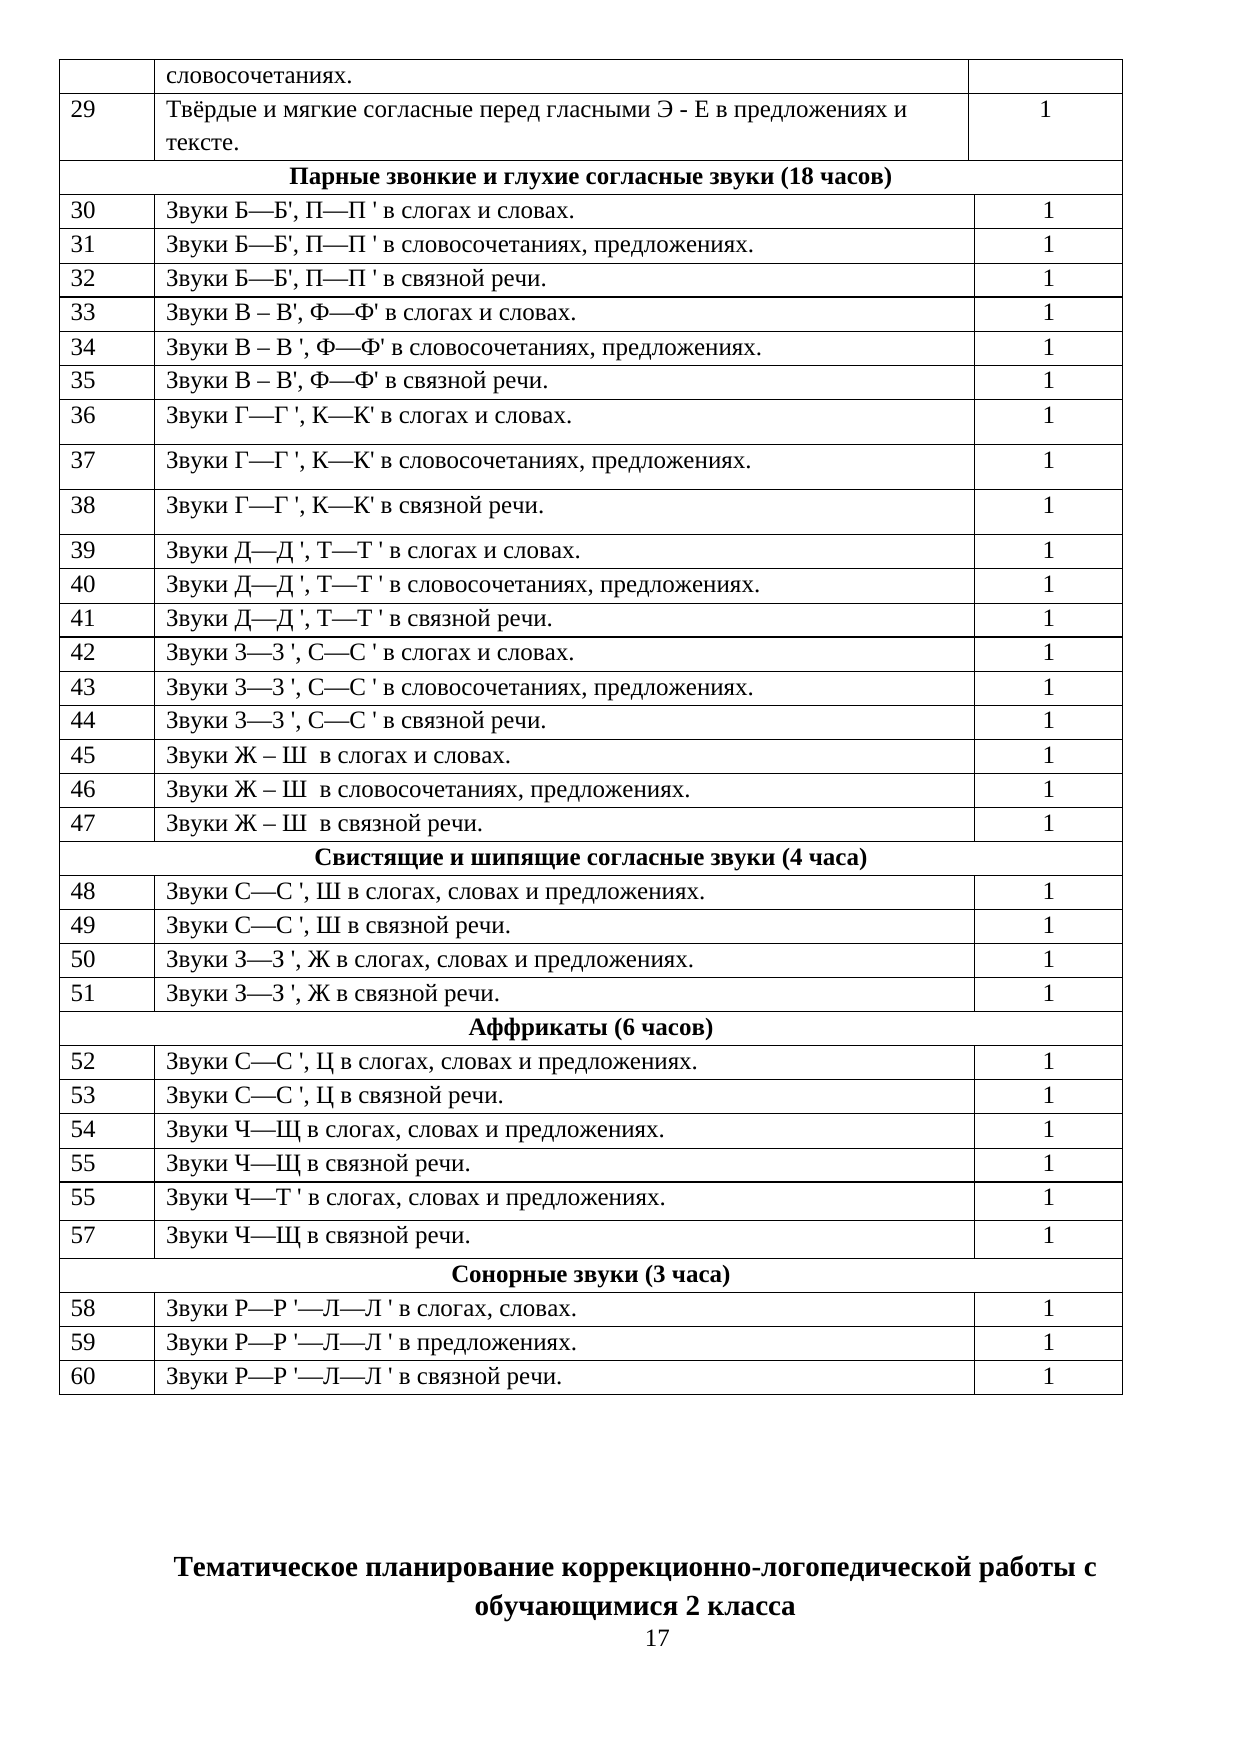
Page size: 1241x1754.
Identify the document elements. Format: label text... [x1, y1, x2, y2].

table_cell Звуки Ч—Щ в связной речи. [155, 1221, 974, 1258]
table_cell 1 [975, 366, 1122, 399]
table_cell 53 [60, 1080, 154, 1113]
table_cell 49 [60, 910, 154, 943]
table_cell 43 [60, 672, 154, 704]
table_cell Звуки Ж – Ш в словосочетаниях, предложениях. [155, 774, 974, 807]
table_cell 48 [60, 876, 154, 909]
table_cell 1 [969, 94, 1122, 160]
table_cell 1 [975, 1080, 1122, 1113]
table_cell 1 [975, 1149, 1122, 1181]
table_cell 36 [60, 400, 154, 444]
table_cell 1 [975, 876, 1122, 909]
table_cell 1 [975, 944, 1122, 977]
table_cell Звуки Ч—Щ в слогах, словах и предложениях. [155, 1114, 974, 1147]
table_cell 1 [975, 910, 1122, 943]
table_cell 1 [969, 60, 1122, 93]
table_cell 33 [60, 298, 154, 331]
table_cell Звуки Г—Г ', К—К' в словосочетаниях, предложениях. [155, 445, 974, 489]
table_cell 1 [975, 1046, 1122, 1079]
table_cell Свистящие и шипящие согласные звуки (4 часа) [60, 842, 1122, 875]
table_cell Звуки В – В ', Ф—Ф' в словосочетаниях, предложениях. [155, 332, 974, 364]
table_cell 31 [60, 229, 154, 262]
table_cell 47 [60, 808, 154, 841]
table_cell Звуки Р—Р '—Л—Л ' в слогах, словах. [155, 1293, 974, 1326]
table_cell 1 [975, 490, 1122, 534]
table_cell 1 [975, 535, 1122, 568]
table_cell Звуки 3—3 ', С—С ' в связной речи. [155, 706, 974, 739]
table_cell Звуки Д—Д ', Т—Т ' в словосочетаниях, предложениях. [155, 569, 974, 602]
table_cell 1 [975, 774, 1122, 807]
table_cell 32 [60, 264, 154, 296]
table_cell 45 [60, 740, 154, 773]
table_cell Звуки Б—Б', П—П ' в слогах и словах. [155, 195, 974, 228]
table_cell 39 [60, 535, 154, 568]
table_cell Звуки Ч—Т ' в слогах, словах и предложениях. [155, 1183, 974, 1219]
table_cell 42 [60, 638, 154, 671]
table_cell 41 [60, 604, 154, 636]
table_cell 1 [975, 1183, 1122, 1219]
table_cell 1 [975, 1221, 1122, 1258]
table_cell 40 [60, 569, 154, 602]
table_cell Звуки Ж – Ш в связной речи. [155, 808, 974, 841]
table_cell 38 [60, 490, 154, 534]
table_cell Звуки В – В', Ф—Ф' в слогах и словах. [155, 298, 974, 331]
table_cell 54 [60, 1114, 154, 1147]
table_cell Звуки Г—Г ', К—К' в слогах и словах. [155, 400, 974, 444]
table_cell 1 [975, 978, 1122, 1011]
table_cell 58 [60, 1293, 154, 1326]
table_cell Звуки С—С ', Ц в слогах, словах и предложениях. [155, 1046, 974, 1079]
table_cell 34 [60, 332, 154, 364]
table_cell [155, 60, 968, 93]
table_cell 1 [975, 638, 1122, 671]
table_cell 44 [60, 706, 154, 739]
table_cell Звуки Ч—Щ в связной речи. [155, 1149, 974, 1181]
table_cell 57 [60, 1221, 154, 1258]
table_cell 46 [60, 774, 154, 807]
table_cell 1 [975, 740, 1122, 773]
table_cell 1 [975, 264, 1122, 296]
table_cell 28 [60, 60, 154, 93]
table_cell 1 [975, 808, 1122, 841]
table_cell Звуки 3—3 ', С—С ' в слогах и словах. [155, 638, 974, 671]
table_cell Звуки В – В', Ф—Ф' в связной речи. [155, 366, 974, 399]
table_cell 1 [975, 195, 1122, 228]
table_cell 1 [975, 298, 1122, 331]
table_cell 1 [975, 1327, 1122, 1360]
text Тематическое планирование коррекционно-логопедической работы с обучающимися 2 класса [118, 1549, 1152, 1621]
table_cell 1 [975, 1114, 1122, 1147]
table_cell 1 [975, 569, 1122, 602]
table_cell 1 [975, 332, 1122, 364]
table_cell Звуки С—С ', Ц в связной речи. [155, 1080, 974, 1113]
table_cell Твёрдые и мягкие согласные перед гласными Э - Е в предложениях и тексте. [155, 94, 968, 160]
table_cell Аффрикаты (6 часов) [60, 1012, 1122, 1045]
table_cell Звуки Б—Б', П—П ' в связной речи. [155, 264, 974, 296]
table_cell Звуки З—З ', Ж в слогах, словах и предложениях. [155, 944, 974, 977]
table_cell 52 [60, 1046, 154, 1079]
table_cell 1 [975, 706, 1122, 739]
table_cell Звуки Б—Б', П—П ' в словосочетаниях, предложениях. [155, 229, 974, 262]
table_cell 1 [975, 604, 1122, 636]
table_cell Звуки Ж – Ш в слогах и словах. [155, 740, 974, 773]
table_cell 51 [60, 978, 154, 1011]
table_cell 59 [60, 1327, 154, 1360]
table_cell 29 [60, 94, 154, 160]
table_cell Сонорные звуки (3 часа) [60, 1259, 1122, 1292]
table_cell 1 [975, 1293, 1122, 1326]
table_cell 55 [60, 1183, 154, 1219]
table_cell 1 [975, 400, 1122, 444]
table_cell 50 [60, 944, 154, 977]
table_cell Звуки С—С ', Ш в слогах, словах и предложениях. [155, 876, 974, 909]
table_cell 60 [60, 1361, 154, 1394]
table_cell Звуки Р—Р '—Л—Л ' в связной речи. [155, 1361, 974, 1394]
table_cell Звуки 3—3 ', С—С ' в словосочетаниях, предложениях. [155, 672, 974, 704]
table_cell 37 [60, 445, 154, 489]
table_cell 55 [60, 1149, 154, 1181]
table_cell Звуки З—З ', Ж в связной речи. [155, 978, 974, 1011]
table_cell 1 [975, 445, 1122, 489]
table_cell Звуки Д—Д ', Т—Т ' в связной речи. [155, 604, 974, 636]
table_cell Парные звонкие и глухие согласные звуки (18 часов) [60, 161, 1122, 194]
table_cell Звуки Д—Д ', Т—Т ' в слогах и словах. [155, 535, 974, 568]
table_cell 1 [975, 672, 1122, 704]
table_cell 1 [975, 229, 1122, 262]
table_cell Звуки Р—Р '—Л—Л ' в предложениях. [155, 1327, 974, 1360]
table_cell 35 [60, 366, 154, 399]
table_cell Звуки С—С ', Ш в связной речи. [155, 910, 974, 943]
table_cell 1 [975, 1361, 1122, 1394]
table_cell Звуки Г—Г ', К—К' в связной речи. [155, 490, 974, 534]
table_cell 30 [60, 195, 154, 228]
